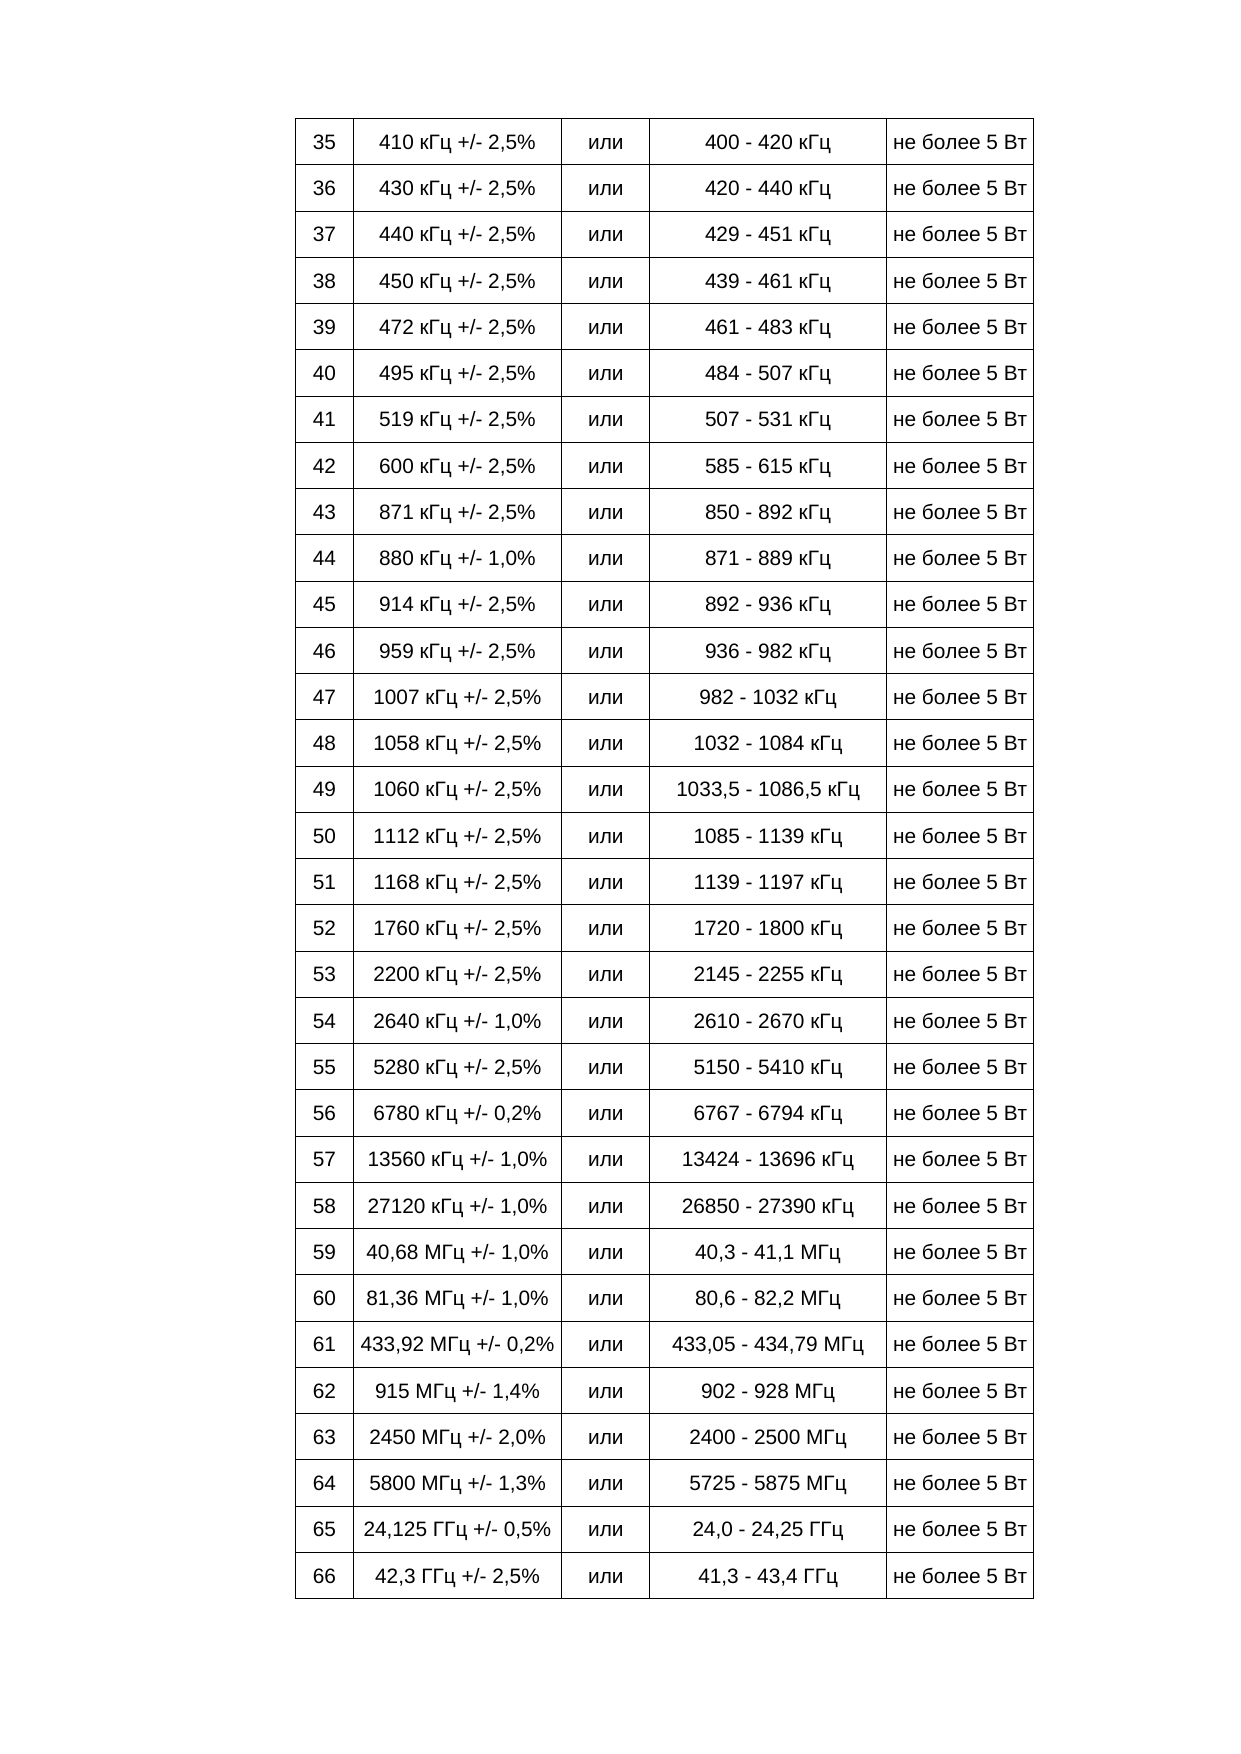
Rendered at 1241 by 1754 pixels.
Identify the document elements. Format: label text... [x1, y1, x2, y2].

table_cell 6780 кГц +/- 0,2% [354, 1090, 561, 1136]
table_cell 48 [296, 720, 353, 766]
table_cell не более 5 Вт [887, 1137, 1033, 1182]
table_cell 42,3 ГГц +/- 2,5% [354, 1553, 561, 1598]
table_cell 81,36 МГц +/- 1,0% [354, 1275, 561, 1321]
table_cell 495 кГц +/- 2,5% [354, 350, 561, 396]
table_cell 35 [296, 119, 353, 164]
table_cell не более 5 Вт [887, 165, 1033, 211]
table_cell не более 5 Вт [887, 859, 1033, 904]
table_cell не более 5 Вт [887, 258, 1033, 303]
table_cell 1007 кГц +/- 2,5% [354, 674, 561, 719]
table_cell 5150 - 5410 кГц [650, 1044, 886, 1089]
table_cell не более 5 Вт [887, 397, 1033, 442]
table_cell или [562, 1090, 649, 1136]
table_cell или [562, 258, 649, 303]
table_cell не более 5 Вт [887, 535, 1033, 581]
table_cell или [562, 212, 649, 257]
table_cell 5800 МГц +/- 1,3% [354, 1460, 561, 1506]
table_cell или [562, 1368, 649, 1413]
table_cell не более 5 Вт [887, 119, 1033, 164]
table_cell 850 - 892 кГц [650, 489, 886, 534]
table_cell не более 5 Вт [887, 582, 1033, 627]
table_cell 507 - 531 кГц [650, 397, 886, 442]
table_cell не более 5 Вт [887, 1229, 1033, 1274]
table_cell 959 кГц +/- 2,5% [354, 628, 561, 673]
table_cell 433,05 - 434,79 МГц [650, 1322, 886, 1367]
table_cell 461 - 483 кГц [650, 304, 886, 349]
table_cell 40,3 - 41,1 МГц [650, 1229, 886, 1274]
table_cell 892 - 936 кГц [650, 582, 886, 627]
table_cell или [562, 952, 649, 997]
table_cell 45 [296, 582, 353, 627]
table_cell 5725 - 5875 МГц [650, 1460, 886, 1506]
table_cell или [562, 767, 649, 812]
table_cell или [562, 165, 649, 211]
table_cell или [562, 1137, 649, 1182]
table_cell 80,6 - 82,2 МГц [650, 1275, 886, 1321]
table_cell или [562, 350, 649, 396]
table_cell 51 [296, 859, 353, 904]
table_cell 585 - 615 кГц [650, 443, 886, 488]
table_cell или [562, 1229, 649, 1274]
table_cell не более 5 Вт [887, 1044, 1033, 1089]
table_cell 484 - 507 кГц [650, 350, 886, 396]
table_cell не более 5 Вт [887, 1183, 1033, 1228]
table_cell или [562, 720, 649, 766]
table_cell 2610 - 2670 кГц [650, 998, 886, 1043]
table_cell 26850 - 27390 кГц [650, 1183, 886, 1228]
table_cell 1760 кГц +/- 2,5% [354, 905, 561, 951]
table_cell или [562, 1460, 649, 1506]
table_cell 1720 - 1800 кГц [650, 905, 886, 951]
table_cell 66 [296, 1553, 353, 1598]
table_cell 40 [296, 350, 353, 396]
table_cell 55 [296, 1044, 353, 1089]
table_cell 1033,5 - 1086,5 кГц [650, 767, 886, 812]
table_cell не более 5 Вт [887, 720, 1033, 766]
table_cell или [562, 1414, 649, 1459]
table_cell 37 [296, 212, 353, 257]
table_cell 44 [296, 535, 353, 581]
table_cell или [562, 489, 649, 534]
table_cell 24,0 - 24,25 ГГц [650, 1507, 886, 1552]
table_cell не более 5 Вт [887, 952, 1033, 997]
table_cell 2450 МГц +/- 2,0% [354, 1414, 561, 1459]
table_cell 936 - 982 кГц [650, 628, 886, 673]
table_cell не более 5 Вт [887, 1275, 1033, 1321]
table_cell или [562, 1322, 649, 1367]
table_cell 914 кГц +/- 2,5% [354, 582, 561, 627]
table_cell 27120 кГц +/- 1,0% [354, 1183, 561, 1228]
table_cell не более 5 Вт [887, 905, 1033, 951]
table_cell 1139 - 1197 кГц [650, 859, 886, 904]
table_cell 13560 кГц +/- 1,0% [354, 1137, 561, 1182]
table_cell 1032 - 1084 кГц [650, 720, 886, 766]
table_cell или [562, 535, 649, 581]
table_cell 63 [296, 1414, 353, 1459]
table_cell не более 5 Вт [887, 813, 1033, 858]
table_cell 1168 кГц +/- 2,5% [354, 859, 561, 904]
table_cell 915 МГц +/- 1,4% [354, 1368, 561, 1413]
table_cell не более 5 Вт [887, 489, 1033, 534]
table_cell 57 [296, 1137, 353, 1182]
table_cell не более 5 Вт [887, 304, 1033, 349]
table_cell 65 [296, 1507, 353, 1552]
table_cell 61 [296, 1322, 353, 1367]
table_cell 871 - 889 кГц [650, 535, 886, 581]
table_cell 410 кГц +/- 2,5% [354, 119, 561, 164]
table_cell не более 5 Вт [887, 1553, 1033, 1598]
table_cell 50 [296, 813, 353, 858]
table_cell или [562, 859, 649, 904]
table_cell или [562, 119, 649, 164]
table_cell 430 кГц +/- 2,5% [354, 165, 561, 211]
table_cell или [562, 628, 649, 673]
table_cell 54 [296, 998, 353, 1043]
table_cell не более 5 Вт [887, 674, 1033, 719]
table_cell 42 [296, 443, 353, 488]
table_cell 429 - 451 кГц [650, 212, 886, 257]
table_cell или [562, 304, 649, 349]
table_cell не более 5 Вт [887, 1368, 1033, 1413]
table_cell не более 5 Вт [887, 767, 1033, 812]
table_cell 420 - 440 кГц [650, 165, 886, 211]
table_cell 2640 кГц +/- 1,0% [354, 998, 561, 1043]
table_cell 433,92 МГц +/- 0,2% [354, 1322, 561, 1367]
table_cell 13424 - 13696 кГц [650, 1137, 886, 1182]
table_cell не более 5 Вт [887, 628, 1033, 673]
table_cell не более 5 Вт [887, 443, 1033, 488]
table_cell 46 [296, 628, 353, 673]
table_cell 2400 - 2500 МГц [650, 1414, 886, 1459]
table_cell 56 [296, 1090, 353, 1136]
table_cell не более 5 Вт [887, 998, 1033, 1043]
table_cell 52 [296, 905, 353, 951]
table_cell 43 [296, 489, 353, 534]
table_cell 2145 - 2255 кГц [650, 952, 886, 997]
table_cell или [562, 813, 649, 858]
table_cell 64 [296, 1460, 353, 1506]
table_cell или [562, 1275, 649, 1321]
table_cell или [562, 1507, 649, 1552]
table_cell 60 [296, 1275, 353, 1321]
table_cell или [562, 397, 649, 442]
table_cell 47 [296, 674, 353, 719]
table_cell или [562, 905, 649, 951]
table_cell не более 5 Вт [887, 1414, 1033, 1459]
table_cell 40,68 МГц +/- 1,0% [354, 1229, 561, 1274]
table_cell не более 5 Вт [887, 1090, 1033, 1136]
table_cell 880 кГц +/- 1,0% [354, 535, 561, 581]
table_cell 1058 кГц +/- 2,5% [354, 720, 561, 766]
table_cell 400 - 420 кГц [650, 119, 886, 164]
table_cell 439 - 461 кГц [650, 258, 886, 303]
table_cell 440 кГц +/- 2,5% [354, 212, 561, 257]
table_cell или [562, 674, 649, 719]
table_cell 41,3 - 43,4 ГГц [650, 1553, 886, 1598]
table_cell или [562, 1553, 649, 1598]
table_cell не более 5 Вт [887, 1322, 1033, 1367]
table_cell 600 кГц +/- 2,5% [354, 443, 561, 488]
table_cell 49 [296, 767, 353, 812]
table_cell или [562, 443, 649, 488]
table_cell или [562, 1183, 649, 1228]
table_cell 6767 - 6794 кГц [650, 1090, 886, 1136]
table_cell 39 [296, 304, 353, 349]
table_cell 1085 - 1139 кГц [650, 813, 886, 858]
table_cell 902 - 928 МГц [650, 1368, 886, 1413]
table_cell 1112 кГц +/- 2,5% [354, 813, 561, 858]
table_cell или [562, 1044, 649, 1089]
table_cell или [562, 582, 649, 627]
table_cell 871 кГц +/- 2,5% [354, 489, 561, 534]
table_cell 59 [296, 1229, 353, 1274]
table_cell 2200 кГц +/- 2,5% [354, 952, 561, 997]
table_cell 982 - 1032 кГц [650, 674, 886, 719]
table_cell 519 кГц +/- 2,5% [354, 397, 561, 442]
table_cell или [562, 998, 649, 1043]
table_cell 24,125 ГГц +/- 0,5% [354, 1507, 561, 1552]
table_cell не более 5 Вт [887, 1507, 1033, 1552]
table_cell 36 [296, 165, 353, 211]
table_cell 62 [296, 1368, 353, 1413]
table_cell не более 5 Вт [887, 350, 1033, 396]
table_cell не более 5 Вт [887, 1460, 1033, 1506]
table_cell 41 [296, 397, 353, 442]
table_cell 1060 кГц +/- 2,5% [354, 767, 561, 812]
table_cell 5280 кГц +/- 2,5% [354, 1044, 561, 1089]
table_cell 472 кГц +/- 2,5% [354, 304, 561, 349]
table_cell 58 [296, 1183, 353, 1228]
table_cell не более 5 Вт [887, 212, 1033, 257]
table_cell 450 кГц +/- 2,5% [354, 258, 561, 303]
table_cell 38 [296, 258, 353, 303]
table_cell 53 [296, 952, 353, 997]
